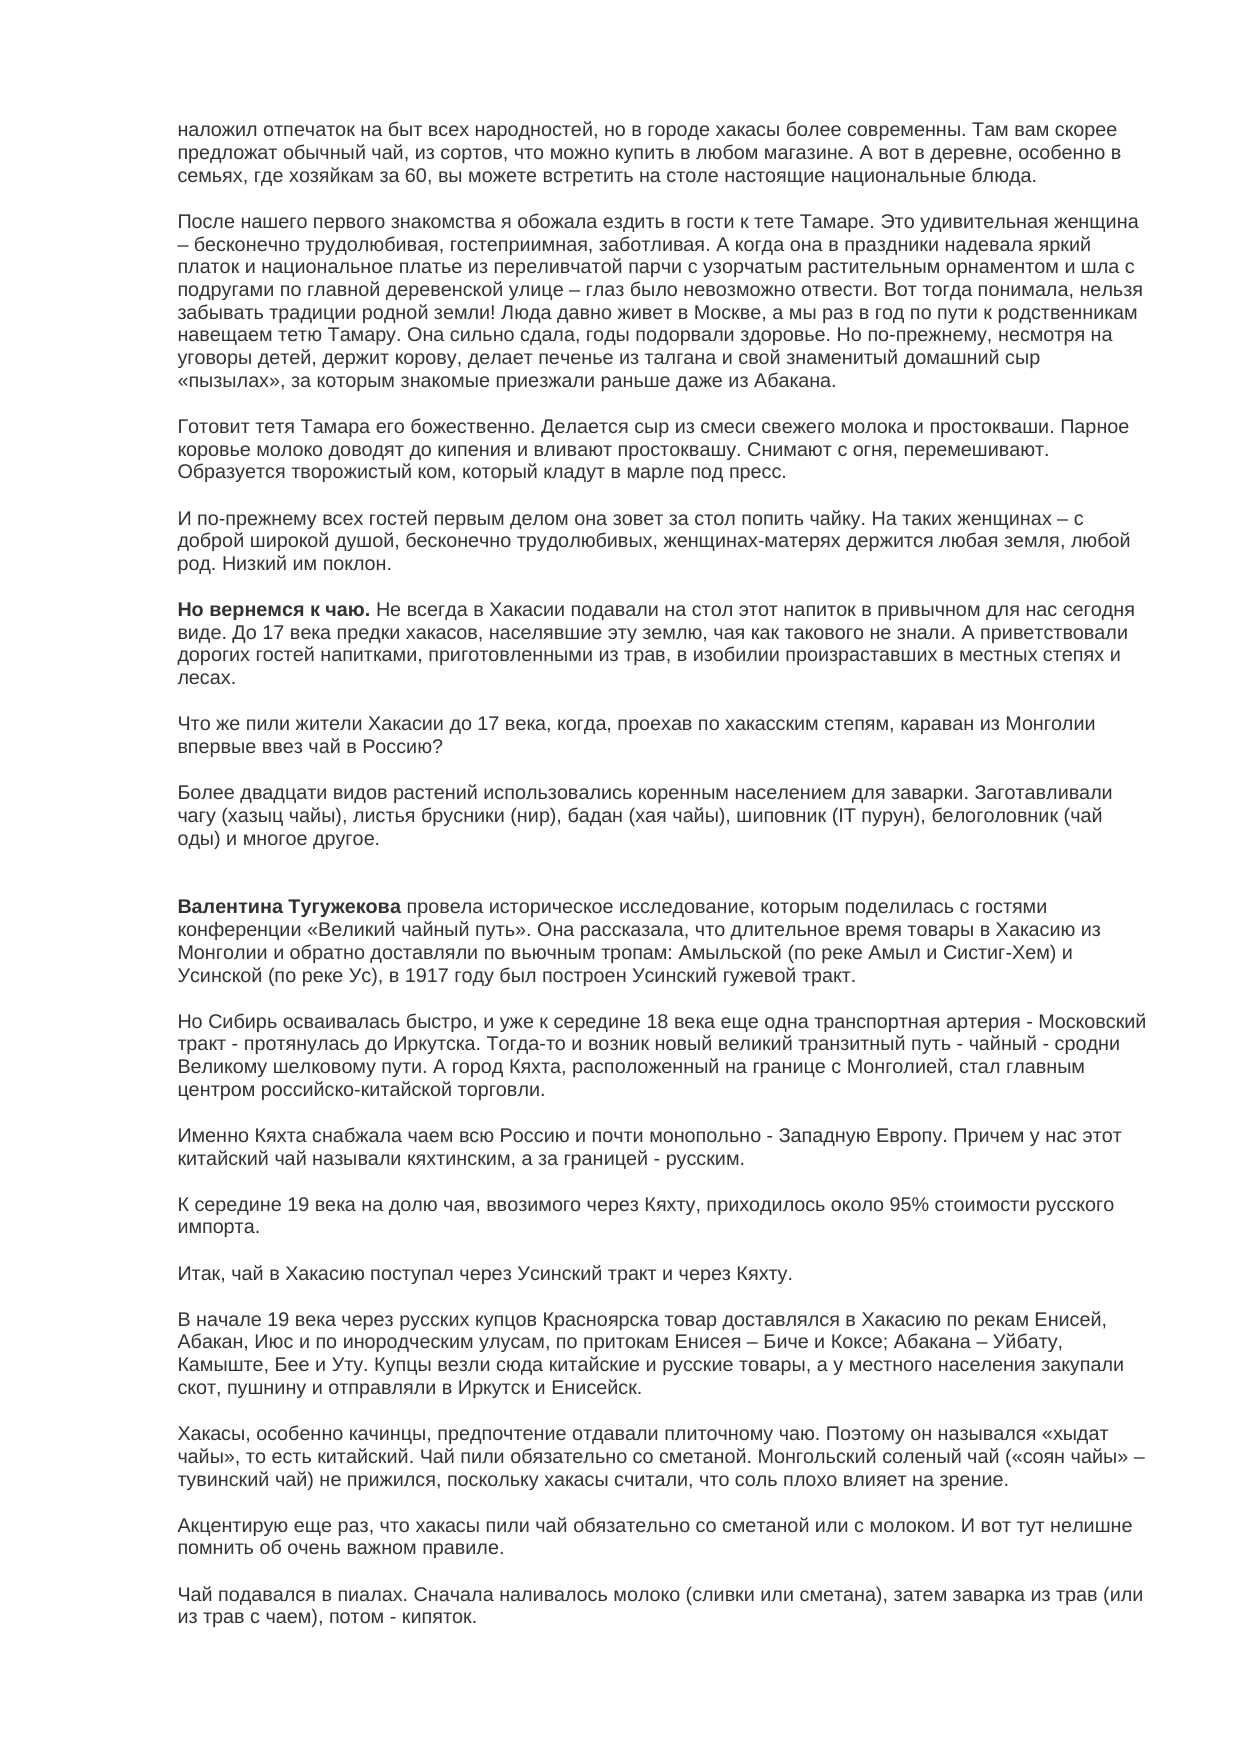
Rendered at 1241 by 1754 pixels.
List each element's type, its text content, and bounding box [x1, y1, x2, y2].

text Но вернемся к чаю. Не всегда в Хакасии подавали на стол этот напиток в привычном для нас сегодня виде. До 17 века предки хакасов, населявшие эту землю, чая как такового не знали. А приветствовали дорогих гостей напитками, приготовленными из трав, в изобилии произраставших в местных степях и лесах. [177, 598, 1152, 689]
text После нашего первого знакомства я обожала ездить в гости к тете Тамаре. Это удивительная женщина – бесконечно трудолюбивая, гостеприимная, заботливая. А когда она в праздники надевала яркий платок и национальное платье из переливчатой парчи с узорчатым растительным орнаментом и шла с подругами по главной деревенской улице – глаз было невозможно отвести. Вот тогда понимала, нельзя забывать традиции родной земли! Люда давно живет в Москве, а мы раз в год по пути к родственникам навещаем тетю Тамару. Она сильно сдала, годы подорвали здоровье. Но по-прежнему, несмотря на уговоры детей, держит корову, делает печенье из талгана и свой знаменитый домашний сыр «пызылах», за которым знакомые приезжали раньше даже из Абакана. [177, 210, 1152, 391]
text Что же пили жители Хакасии до 17 века, когда, проехав по хакасским степям, караван из Монголии впервые ввез чай в Россию? [177, 712, 1152, 758]
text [177, 118, 1152, 186]
text Более двадцати видов растений использовались коренным населением для заварки. Заготавливали чагу (хазыц чайы), листья брусники (нир), бадан (хая чайы), шиповник (IT пурун), белоголовник (чай оды) и многое другое. [177, 781, 1152, 849]
text Но Сибирь осваивалась быстро, и уже к середине 18 века еще одна транспортная артерия - Московский тракт - протянулась до Иркутска. Тогда-то и возник новый великий транзитный путь - чайный - сродни Великому шелковому пути. А город Кяхта, расположенный на границе с Монголией, стал главным центром российско-китайской торговли. [177, 1009, 1152, 1100]
text Готовит тетя Тамара его божественно. Делается сыр из смеси свежего молока и простокваши. Парное коровье молоко доводят до кипения и вливают простоквашу. Снимают с огня, перемешивают. Образуется творожистый ком, который кладут в марле под пресс. [177, 415, 1152, 483]
text Хакасы, особенно качинцы, предпочтение отдавали плиточному чаю. Поэтому он назывался «хыдат чайы», то есть китайский. Чай пили обязательно со сметаной. Монгольский соленый чай («соян чайы» – тувинский чай) не прижился, поскольку хакасы считали, что соль плохо влияет на зрение. [177, 1422, 1152, 1490]
text Итак, чай в Хакасию поступал через Усинский тракт и через Кяхту. [177, 1262, 1152, 1284]
text Акцентирую еще раз, что хакасы пили чай обязательно со сметаной или с молоком. И вот тут нелишне помнить об очень важном правиле. [177, 1513, 1152, 1559]
text Валентина Тугужекова провела историческое исследование, которым поделилась с гостями конференции «Великий чайный путь». Она рассказала, что длительное время товары в Хакасию из Монголии и обратно доставляли по вьючным тропам: Амыльской (по реке Амыл и Систиг-Хем) и Усинской (по реке Ус), в 1917 году был построен Усинский гужевой тракт. [177, 895, 1152, 986]
text К середине 19 века на долю чая, ввозимого через Кяхту, приходилось около 95% стоимости русского импорта. [177, 1193, 1152, 1238]
text В начале 19 века через русских купцов Красноярска товар доставлялся в Хакасию по рекам Енисей, Абакан, Июс и по инородческим улусам, по притокам Енисея – Биче и Коксе; Абакана – Уйбату, Камыште, Бее и Уту. Купцы везли сюда китайские и русские товары, а у местного населения закупали скот, пушнину и отправляли в Иркутск и Енисейск. [177, 1308, 1152, 1398]
text И по-прежнему всех гостей первым делом она зовет за стол попить чайку. На таких женщинах – с доброй широкой душой, бесконечно трудолюбивых, женщинах-матерях держится любая земля, любой род. Низкий им поклон. [177, 506, 1152, 574]
text Чай подавался в пиалах. Сначала наливалось молоко (сливки или сметана), затем заварка из трав (или из трав с чаем), потом - кипяток. [177, 1582, 1152, 1628]
text Именно Кяхта снабжала чаем всю Россию и почти монопольно - Западную Европу. Причем у нас этот китайский чай называли кяхтинским, a за границей - русским. [177, 1124, 1152, 1169]
